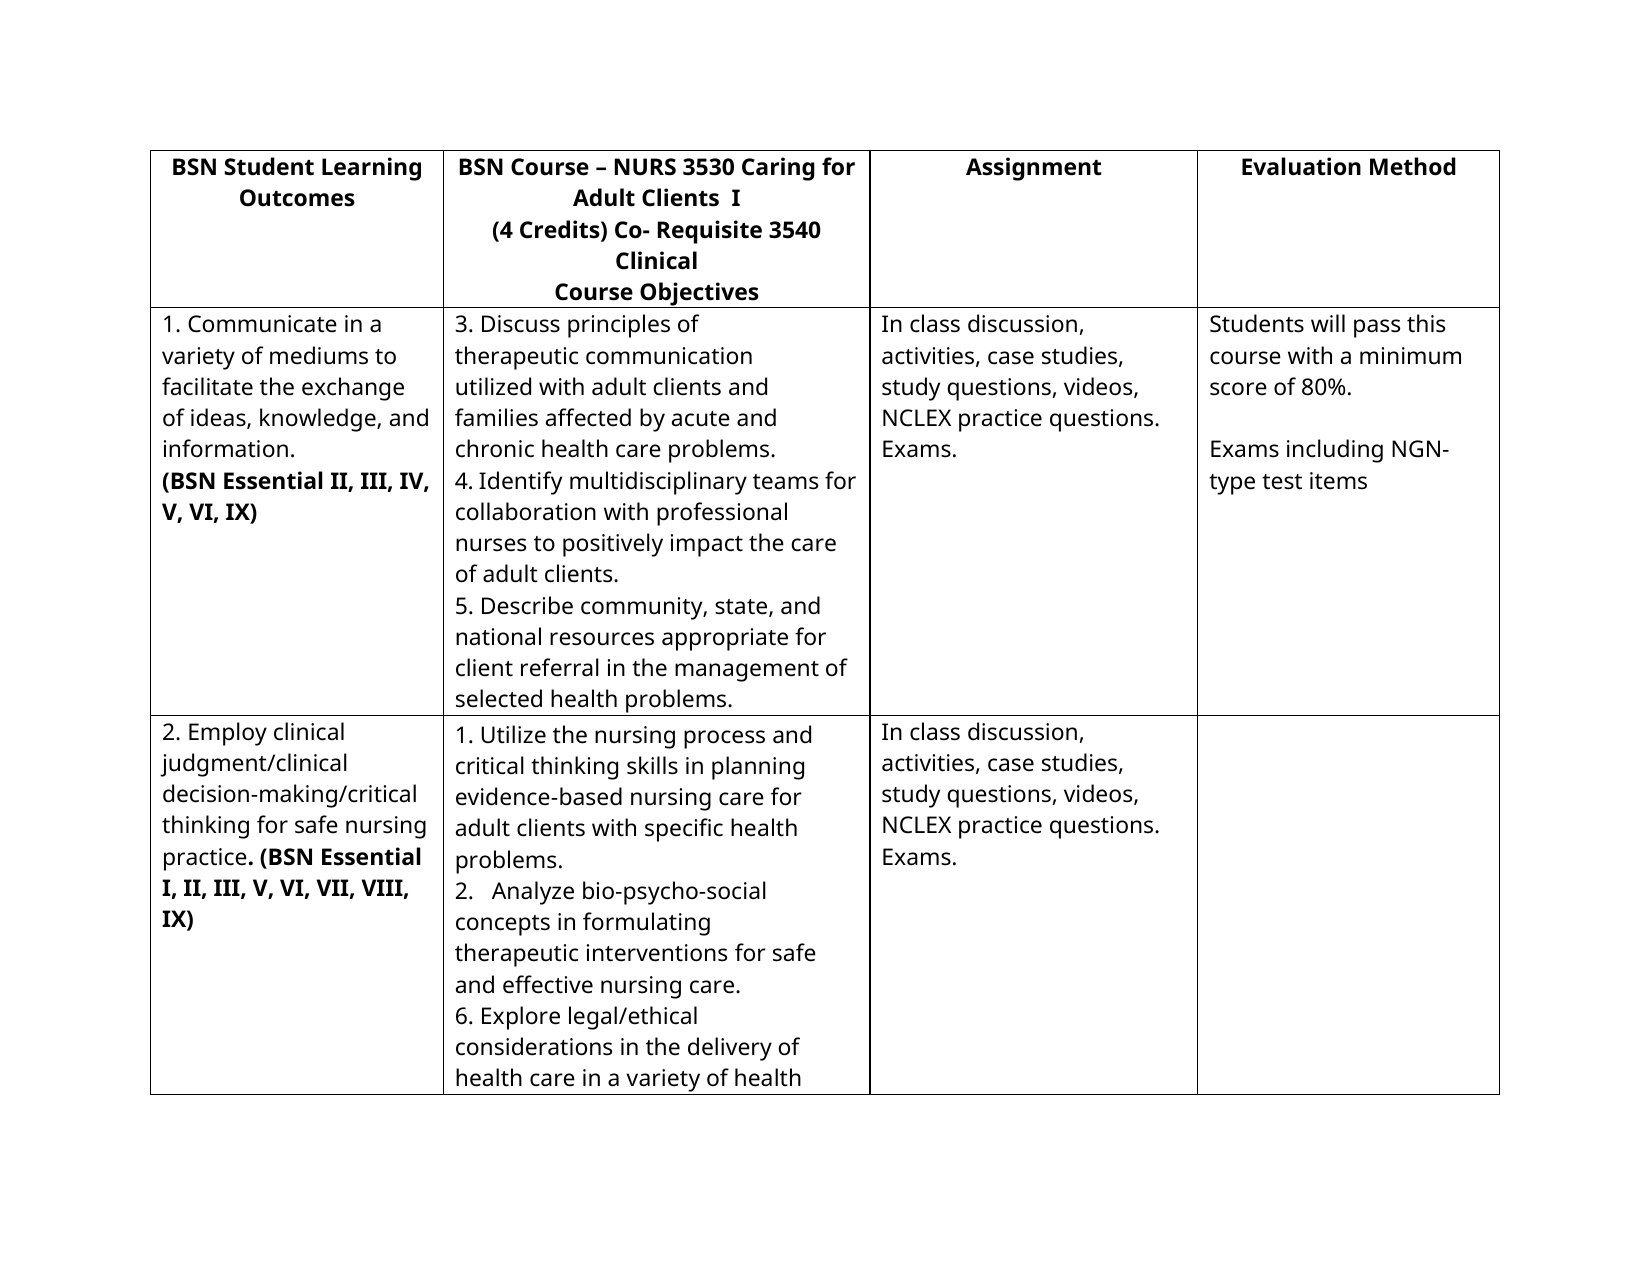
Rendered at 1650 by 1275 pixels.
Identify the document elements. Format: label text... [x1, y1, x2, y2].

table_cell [871, 716, 1197, 1094]
table_cell Assignment [871, 151, 1197, 307]
table_cell BSN Student Learning Outcomes [151, 151, 443, 307]
table_cell In class discussion, activities, case studies, study questions, videos, NCLEX practice questions. Exams. [871, 308, 1197, 714]
table_cell Evaluation Method [1198, 151, 1499, 307]
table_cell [151, 716, 443, 1094]
table_cell Students will pass this course with a minimum score of 80%. Exams including NGN-type test items [1198, 308, 1499, 714]
table_cell [1198, 716, 1499, 1094]
table_cell 1. Communicate in a variety of mediums to facilitate the exchange of ideas, knowledge, and information. (BSN Essential II, III, IV, V, VI, IX) [151, 308, 443, 714]
table_cell BSN Course – NURS 3530 Caring for Adult Clients I (4 Credits) Co- Requisite 3540 Clinical Course Objectives [444, 151, 869, 307]
table_cell 3. Discuss principles of therapeutic communication utilized with adult clients and families affected by acute and chronic health care problems. 4. Identify multidisciplinary teams for collaboration with professional nurses to positively impact the care of adult clients. 5. Describe community, state, and national resources appropriate for client referral in the management of selected health problems. [444, 308, 869, 714]
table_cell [444, 716, 869, 1094]
